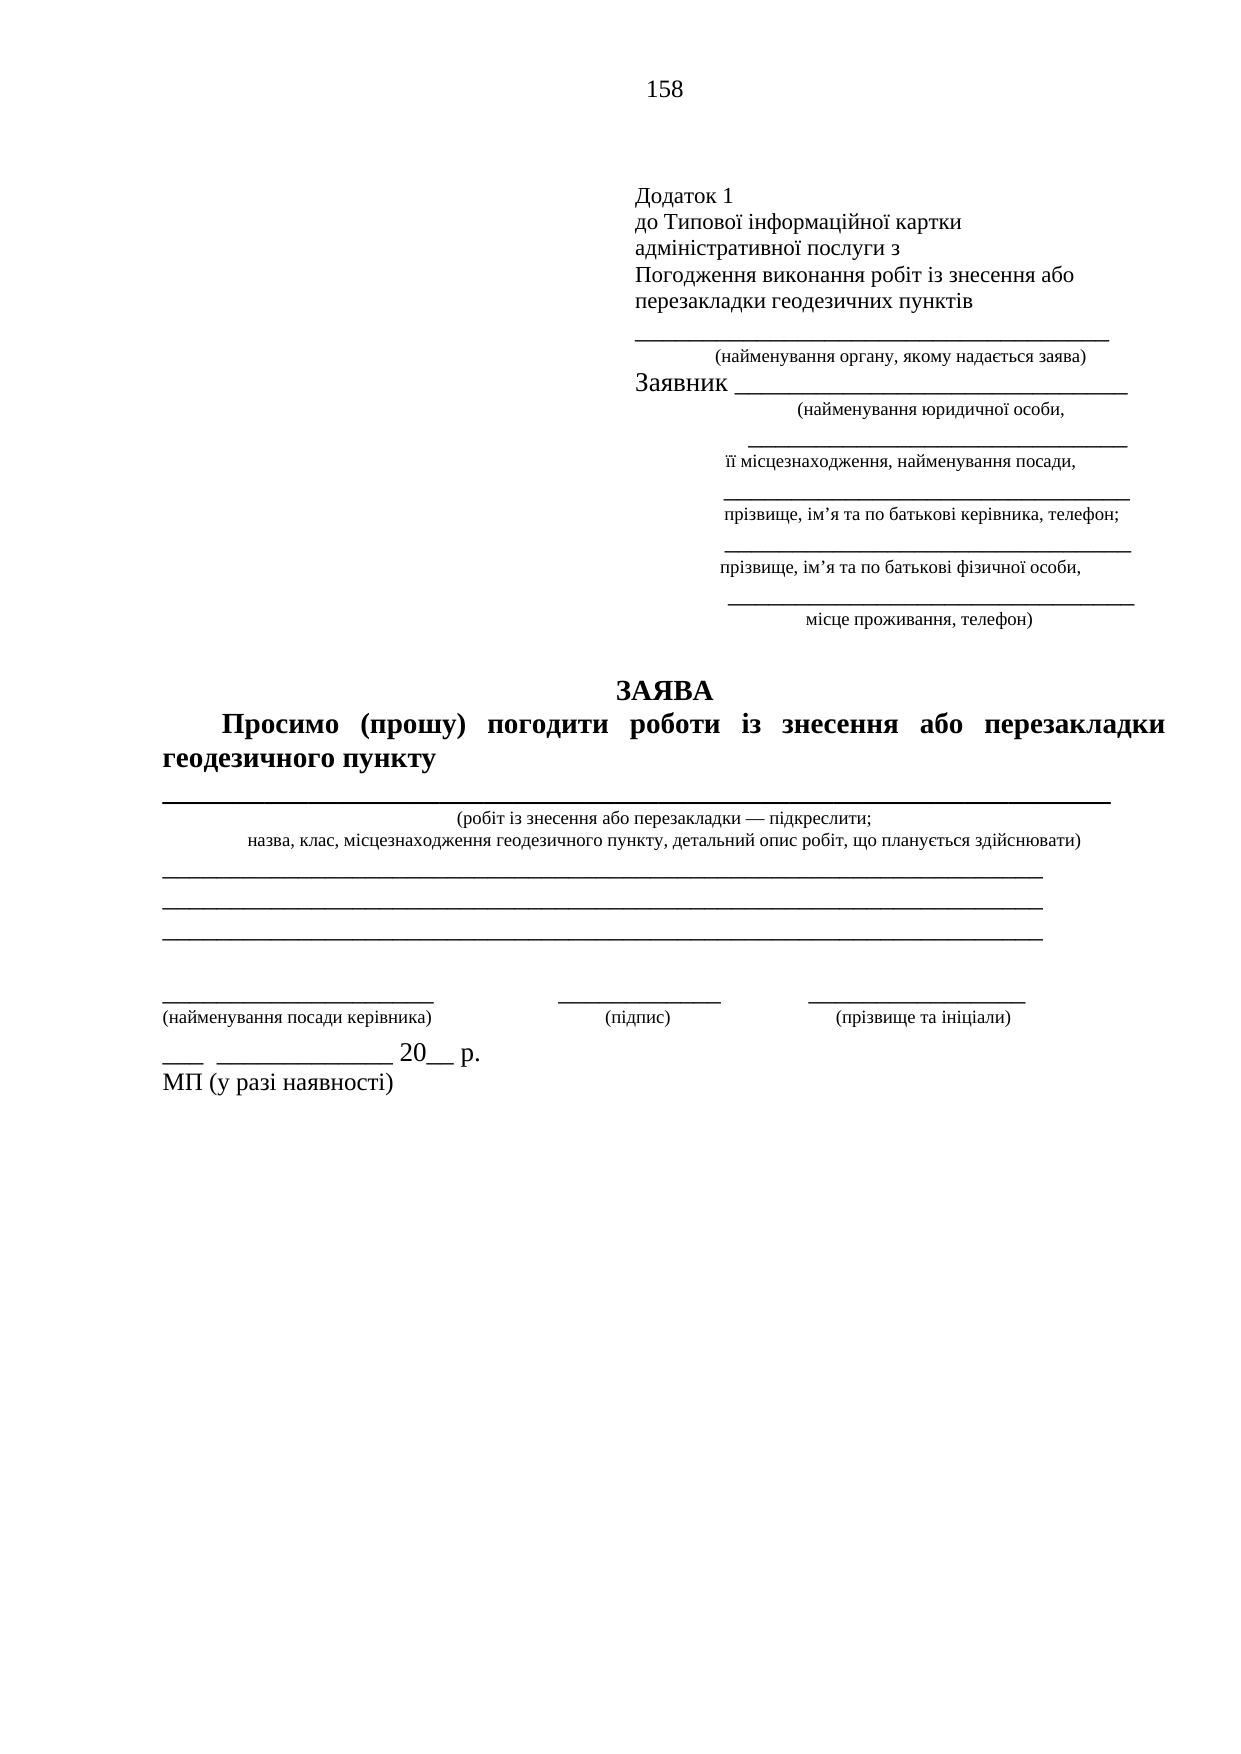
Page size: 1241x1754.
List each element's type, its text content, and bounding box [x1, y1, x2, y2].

text _________________________________________________________________ [162, 773, 1167, 807]
text _________________________________________________________________ [162, 850, 1167, 881]
text до Типової інформаційної картки [605, 208, 1167, 234]
text (найменування посади керівника) (підпис) (прізвище та ініціали) [162, 1006, 1167, 1036]
text ЗАЯВА [162, 673, 1167, 706]
text назва, клас, місцезнаходження геодезичного пункту, детальний опис робіт, що планується здійснювати) [162, 829, 1167, 850]
text _________________________________________________________________ [162, 912, 1167, 944]
text ______________________________ [635, 577, 1167, 608]
text Погодження виконання робіт із знесення або [605, 261, 1167, 287]
text (найменування юридичної особи, [635, 397, 1167, 419]
text (робіт із знесення або перезакладки — підкреслити; [162, 807, 1167, 829]
text Додаток 1 [635, 182, 1167, 208]
text ______________________________ [635, 472, 1167, 503]
text ____________________ ____________ ________________ [162, 975, 1167, 1006]
text ___________________________________ [635, 313, 1167, 345]
text адміністративної послуги з [605, 234, 1167, 261]
text Заявник _____________________________ [635, 366, 1167, 397]
text місце проживання, телефон) [635, 608, 1167, 630]
text прізвище, ім’я та по батькові керівника, телефон; [635, 503, 1167, 524]
text _________________________________________________________________ [162, 881, 1167, 912]
text МП (у разі наявності) [162, 1067, 1167, 1096]
text ___ _____________ 20__ р. [162, 1036, 1167, 1067]
text ______________________________ [635, 524, 1167, 556]
text прізвище, ім’я та по батькові фізичної особи, [635, 556, 1167, 577]
text Просимо (прошу) погодити роботи із знесення або перезакладки геодезичного пункту [162, 706, 1167, 773]
text (найменування органу, якому надається заява) [635, 345, 1167, 366]
text її місцезнаходження, найменування посади, [635, 450, 1167, 472]
text ____________________________ [709, 419, 1167, 450]
text перезакладки геодезичних пунктів [605, 287, 1167, 313]
